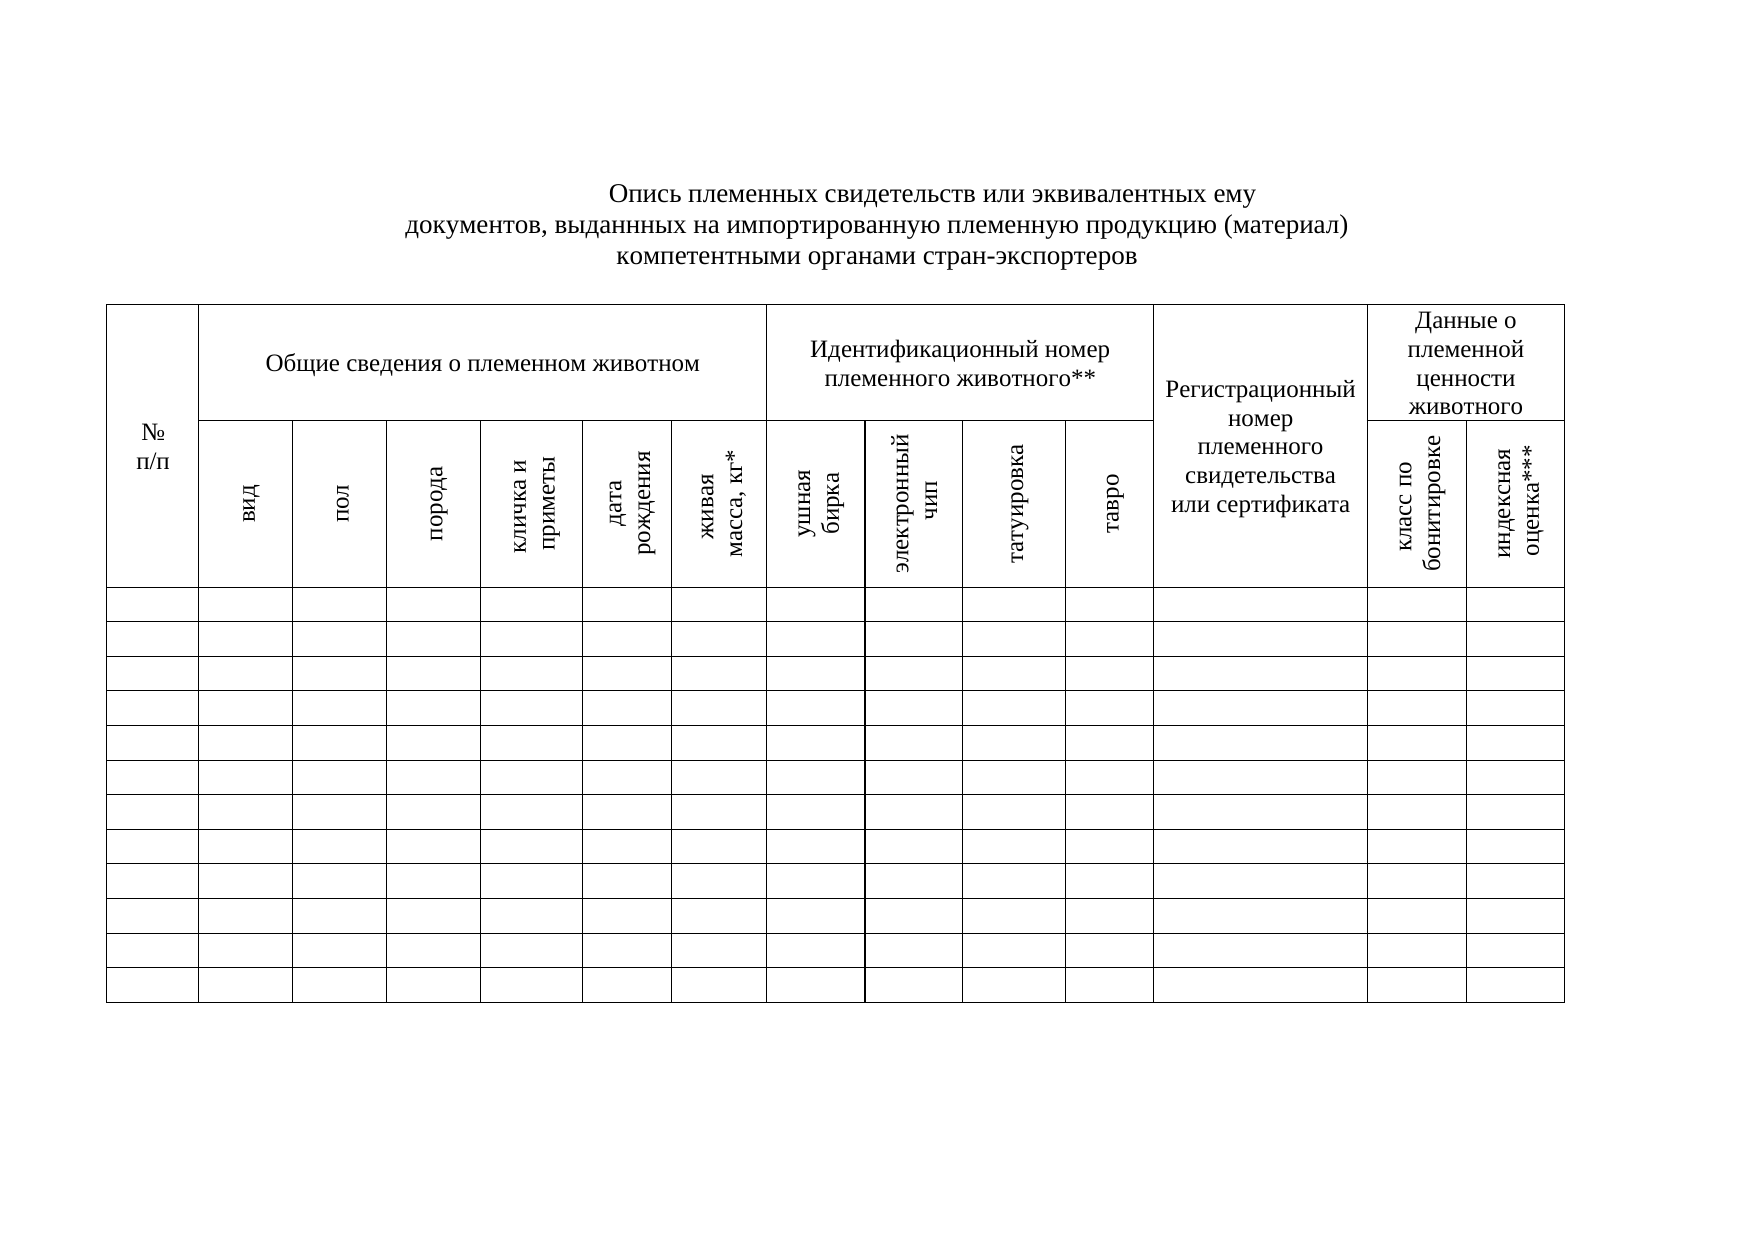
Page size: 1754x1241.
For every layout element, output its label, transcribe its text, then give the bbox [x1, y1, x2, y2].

table_cell [672, 795, 766, 829]
table_cell [199, 864, 292, 898]
table_cell [107, 622, 198, 656]
table_cell пол [293, 421, 386, 587]
table_cell класс по бонитировке [1368, 421, 1466, 587]
table_cell [866, 830, 962, 863]
table_cell [866, 588, 962, 621]
table_cell [293, 588, 386, 621]
table_cell [293, 657, 386, 690]
table_cell [672, 899, 766, 932]
table_cell [107, 934, 198, 967]
table_cell [583, 691, 671, 725]
table_cell [199, 622, 292, 656]
table_cell [866, 691, 962, 725]
table_cell [199, 657, 292, 690]
table_cell [1467, 968, 1564, 1002]
table_cell [1066, 968, 1153, 1002]
table_cell [866, 968, 962, 1002]
table_cell [293, 761, 386, 794]
table_cell [583, 864, 671, 898]
table_cell [672, 761, 766, 794]
table_cell [481, 588, 582, 621]
table_cell [767, 934, 864, 967]
table_cell [481, 726, 582, 759]
table_cell [1467, 830, 1564, 863]
list Опись племенных свидетельств или эквивалентных ему [156, 177, 1636, 208]
table_cell [387, 899, 480, 932]
table_cell [481, 657, 582, 690]
table_cell [387, 795, 480, 829]
table_cell [1154, 657, 1367, 690]
table_cell [387, 726, 480, 759]
table_cell [767, 968, 864, 1002]
table_cell дата рождения [583, 421, 671, 587]
table_cell [767, 657, 864, 690]
table_cell [866, 622, 962, 656]
table_header Данные о племенной ценности животного [1368, 305, 1564, 420]
table_cell [1368, 968, 1466, 1002]
table_cell [672, 864, 766, 898]
table_cell [1368, 761, 1466, 794]
table_cell [199, 726, 292, 759]
table_header Регистрационный номер племенного свидетельства или сертификата [1154, 305, 1367, 587]
table_cell [866, 761, 962, 794]
table_cell [866, 864, 962, 898]
table_cell [1066, 588, 1153, 621]
table_cell [1154, 761, 1367, 794]
table_cell [199, 691, 292, 725]
table_cell [583, 622, 671, 656]
table_cell [1467, 761, 1564, 794]
table_cell [481, 691, 582, 725]
table_cell [767, 899, 864, 932]
table_cell [1154, 726, 1367, 759]
table_cell [1368, 726, 1466, 759]
table_cell [1154, 934, 1367, 967]
table_cell [107, 657, 198, 690]
table_cell [387, 588, 480, 621]
table_cell [481, 830, 582, 863]
table_cell живая масса, кг* [672, 421, 766, 587]
table_cell [767, 726, 864, 759]
table_cell [583, 657, 671, 690]
table_cell [1368, 864, 1466, 898]
table_cell [672, 726, 766, 759]
table_cell [481, 864, 582, 898]
table_cell [1368, 588, 1466, 621]
table_cell [583, 588, 671, 621]
table_cell [293, 726, 386, 759]
table_cell [963, 691, 1065, 725]
table_cell [107, 864, 198, 898]
table_cell [1467, 691, 1564, 725]
table_cell [481, 968, 582, 1002]
table_cell электронный чип [866, 421, 962, 587]
table_cell [1154, 795, 1367, 829]
table_cell [1066, 726, 1153, 759]
table_cell [963, 934, 1065, 967]
table_cell [1467, 588, 1564, 621]
table_cell [866, 726, 962, 759]
table_cell вид [199, 421, 292, 587]
table_cell [293, 968, 386, 1002]
table_cell [583, 761, 671, 794]
table_cell [1154, 588, 1367, 621]
table_header Идентификационный номер племенного животного** [767, 305, 1153, 420]
table_cell [481, 934, 582, 967]
table_cell [107, 761, 198, 794]
table_cell [387, 622, 480, 656]
table_cell [1368, 934, 1466, 967]
table_cell [1467, 726, 1564, 759]
text компетентными органами стран-экспортеров [118, 239, 1636, 271]
table_cell [1467, 864, 1564, 898]
table_cell [481, 622, 582, 656]
table_cell [1368, 830, 1466, 863]
table_cell [963, 830, 1065, 863]
table_cell [387, 968, 480, 1002]
table_cell [767, 622, 864, 656]
table_cell [963, 761, 1065, 794]
table_cell [583, 968, 671, 1002]
table_cell [672, 934, 766, 967]
table_cell [481, 761, 582, 794]
table_cell [1467, 934, 1564, 967]
table_cell [387, 761, 480, 794]
table_cell [293, 795, 386, 829]
table_cell кличка и приметы [481, 421, 582, 587]
table_cell [107, 588, 198, 621]
table_cell [767, 691, 864, 725]
table_cell [199, 899, 292, 932]
table_cell [583, 795, 671, 829]
table_cell [672, 830, 766, 863]
table_cell [672, 588, 766, 621]
table_cell [1368, 795, 1466, 829]
table_cell [1467, 899, 1564, 932]
table_cell [1154, 830, 1367, 863]
table_cell [1154, 864, 1367, 898]
table_cell [1066, 657, 1153, 690]
table_cell [387, 934, 480, 967]
table_cell [1154, 899, 1367, 932]
table_cell [293, 830, 386, 863]
table_cell [293, 691, 386, 725]
table_cell [199, 588, 292, 621]
table_cell [963, 726, 1065, 759]
table_cell татуировка [963, 421, 1065, 587]
table_cell [767, 588, 864, 621]
table_cell [199, 761, 292, 794]
text документов, выданнных на импортированную племенную продукцию (материал) [118, 208, 1636, 239]
table_cell [1368, 691, 1466, 725]
table_cell [1154, 622, 1367, 656]
table_cell [107, 830, 198, 863]
table_cell [866, 657, 962, 690]
table_cell [963, 795, 1065, 829]
table_cell [387, 830, 480, 863]
table_cell [767, 864, 864, 898]
table_cell [767, 830, 864, 863]
table_cell [1066, 899, 1153, 932]
table_cell [1467, 657, 1564, 690]
table_cell [293, 899, 386, 932]
table_cell [293, 864, 386, 898]
table_cell [199, 795, 292, 829]
table_cell [1154, 691, 1367, 725]
table_cell [1066, 830, 1153, 863]
table_cell тавро [1066, 421, 1153, 587]
table_cell [481, 795, 582, 829]
table_cell [963, 899, 1065, 932]
table_cell [866, 934, 962, 967]
table_cell [199, 968, 292, 1002]
table_cell [672, 657, 766, 690]
table_cell [963, 864, 1065, 898]
table_cell [1066, 934, 1153, 967]
table_cell [963, 657, 1065, 690]
table_cell [1368, 622, 1466, 656]
table_cell индексная оценка*** [1467, 421, 1564, 587]
table_cell [107, 795, 198, 829]
table_cell [199, 830, 292, 863]
table_cell [866, 795, 962, 829]
table_cell [107, 968, 198, 1002]
table_cell [963, 622, 1065, 656]
table_cell [107, 726, 198, 759]
table_cell [1066, 691, 1153, 725]
table_cell [1066, 622, 1153, 656]
table_cell [293, 622, 386, 656]
table_cell [583, 830, 671, 863]
table_cell [672, 691, 766, 725]
table_cell [866, 899, 962, 932]
table_cell [672, 622, 766, 656]
table_header № п/п [107, 305, 198, 587]
table_cell [1467, 622, 1564, 656]
table_cell [107, 691, 198, 725]
table_cell [107, 899, 198, 932]
table_cell [387, 864, 480, 898]
table_cell [583, 726, 671, 759]
table_cell [387, 691, 480, 725]
table_cell [1467, 795, 1564, 829]
table_cell [767, 795, 864, 829]
table_cell [963, 968, 1065, 1002]
table_cell [387, 657, 480, 690]
table_cell [1368, 899, 1466, 932]
table_cell [1066, 761, 1153, 794]
table_cell [1154, 968, 1367, 1002]
table_cell [1066, 795, 1153, 829]
table_cell [293, 934, 386, 967]
table_cell [1066, 864, 1153, 898]
table_cell [583, 934, 671, 967]
table_cell порода [387, 421, 480, 587]
table_cell [767, 761, 864, 794]
table_header Общие сведения о племенном животном [199, 305, 766, 420]
table_cell [1368, 657, 1466, 690]
table_cell [481, 899, 582, 932]
table_cell [963, 588, 1065, 621]
table_cell [583, 899, 671, 932]
table_cell [199, 934, 292, 967]
table_cell [672, 968, 766, 1002]
table_cell ушная бирка [767, 421, 864, 587]
